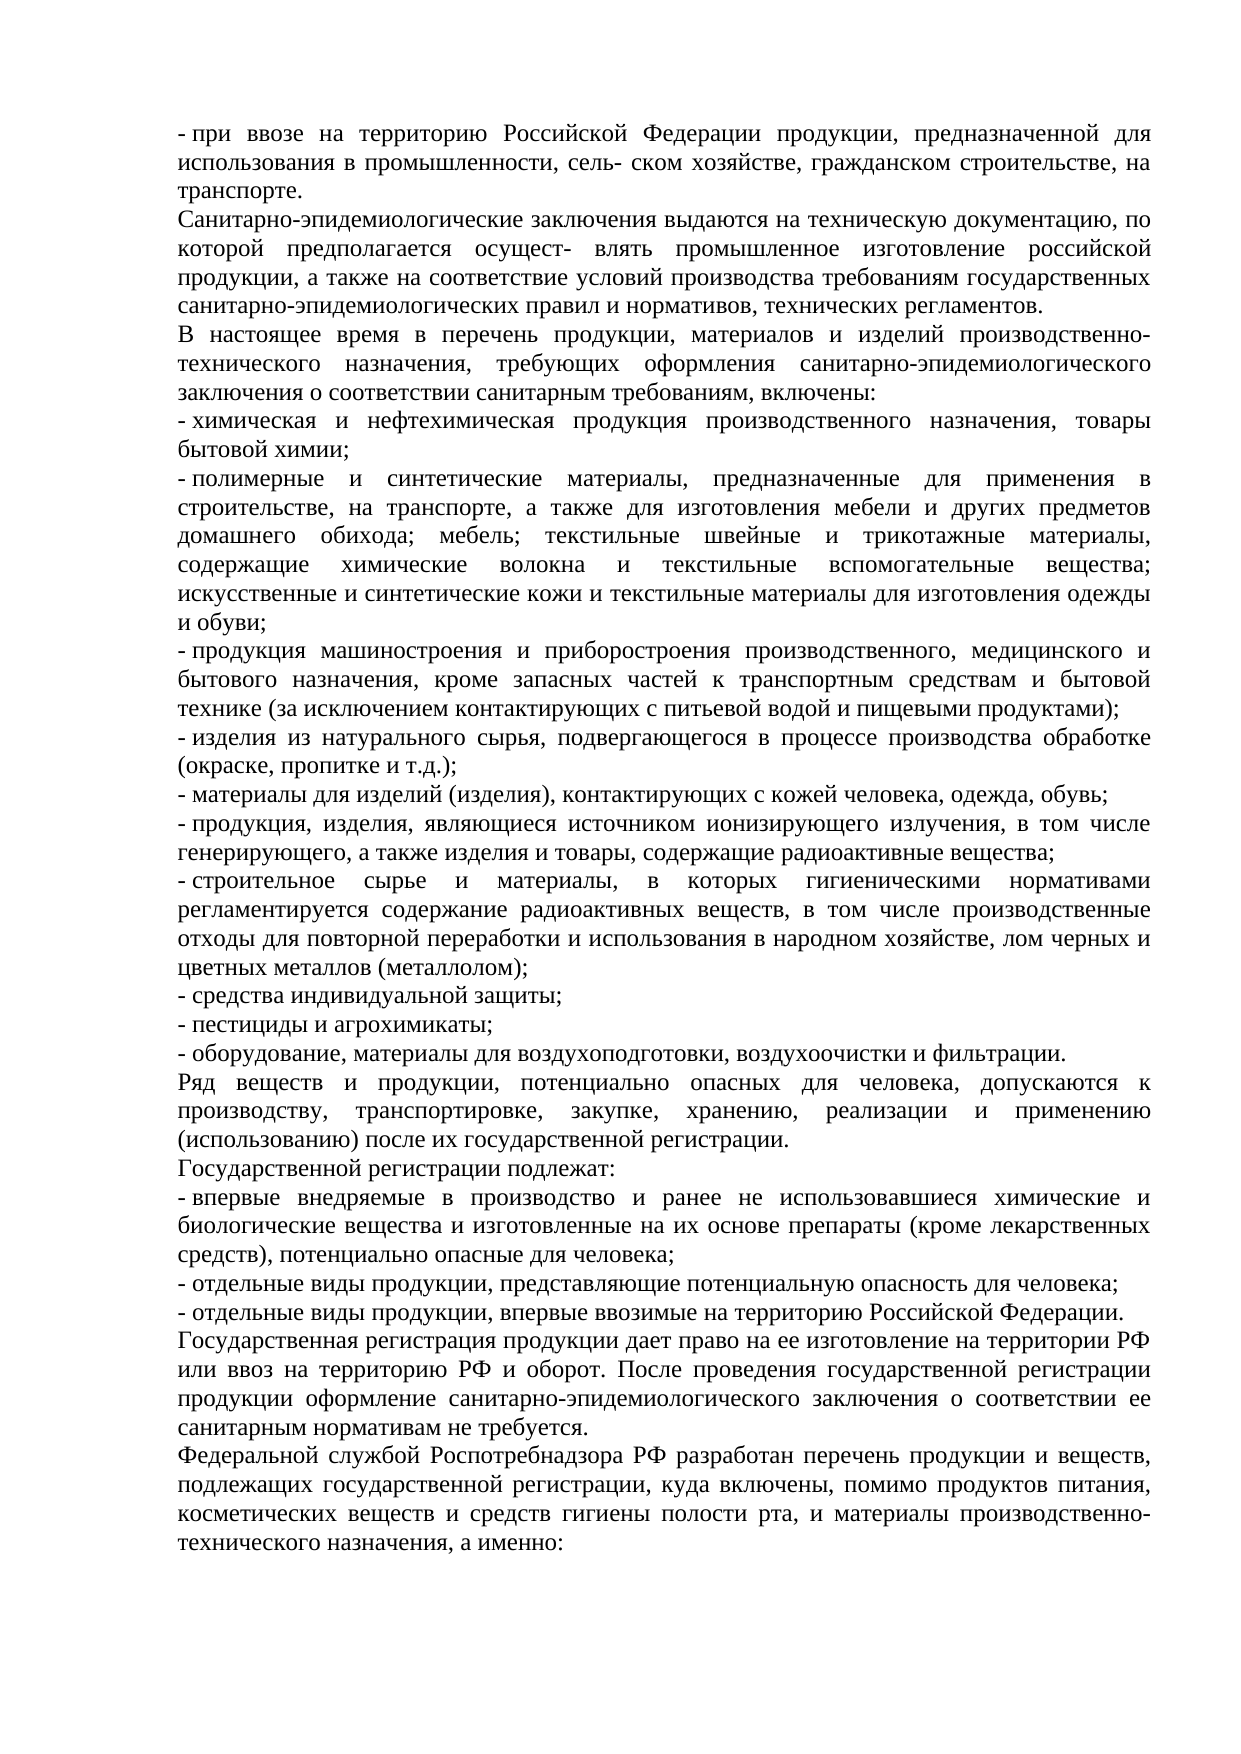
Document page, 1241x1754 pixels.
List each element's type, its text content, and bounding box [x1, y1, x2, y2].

text Ряд веществ и продукции, потенциально опасных для человека, допускаются к производству, транспортировке, закупке, хранению, реализации и применению (использованию) после их государственной регистрации. [177, 1067, 1152, 1153]
text - пестициды и агрохимикаты; [177, 1009, 1152, 1038]
text - строительное сырье и материалы, в которых гигиеническими нормативами регламентируется содержание радиоактивных веществ, в том числе производственные отходы для повторной переработки и использования в народном хозяйстве, лом черных и цветных металлов (металлолом); [177, 866, 1152, 981]
text - отдельные виды продукции, представляющие потенциальную опасность для человека; [177, 1268, 1152, 1297]
text - продукция машиностроения и приборостроения производственного, медицинского и бытового назначения, кроме запасных частей к транспортным средствам и бытовой технике (за исключением контактирующих с питьевой водой и пищевыми продуктами); [177, 636, 1152, 722]
text - оборудование, материалы для воздухоподготовки, воздухоочистки и фильтрации. [177, 1038, 1152, 1067]
text - изделия из натурального сырья, подвергающегося в процессе производства обработке (окраске, пропитке и т.д.); [177, 722, 1152, 779]
text - впервые внедряемые в производство и ранее не использовавшиеся химические и биологические вещества и изготовленные на их основе препараты (кроме лекарственных средств), потенциально опасные для человека; [177, 1182, 1152, 1268]
text Государственная регистрация продукции дает право на ее изготовление на территории РФ или ввоз на территорию РФ и оборот. После проведения государственной регистрации продукции оформление санитарно-эпидемиологического заключения о соответствии ее санитарным нормативам не требуется. [177, 1326, 1152, 1441]
text - продукция, изделия, являющиеся источником ионизирующего излучения, в том числе генерирующего, а также изделия и товары, содержащие радиоактивные вещества; [177, 808, 1152, 866]
text Государственной регистрации подлежат: [177, 1153, 1152, 1182]
text - материалы для изделий (изделия), контактирующих с кожей человека, одежда, обувь; [177, 779, 1152, 808]
text Санитарно-эпидемиологические заключения выдаются на техническую документацию, по которой предполагается осущест- влять промышленное изготовление российской продукции, а также на соответствие условий производства требованиям государственных санитарно-эпидемиологических правил и нормативов, технических регламентов. [177, 204, 1152, 319]
text - отдельные виды продукции, впервые ввозимые на территорию Российской Федерации. [177, 1297, 1152, 1326]
text В настоящее время в перечень продукции, материалов и изделий производственно-технического назначения, требующих оформления санитарно-эпидемиологического заключения о соответствии санитарным требованиям, включены: [177, 319, 1152, 406]
text Федеральной службой Роспотребнадзора РФ разработан перечень продукции и веществ, подлежащих государственной регистрации, куда включены, помимо продуктов питания, косметических веществ и средств гигиены полости рта, и материалы производственно-технического назначения, а именно: [177, 1441, 1152, 1556]
text - при ввозе на территорию Российской Федерации продукции, предназначенной для использования в промышленности, сель- ском хозяйстве, гражданском строительстве, на транспорте. [177, 118, 1152, 204]
text - полимерные и синтетические материалы, предназначенные для применения в строительстве, на транспорте, а также для изготовления мебели и других предметов домашнего обихода; мебель; текстильные швейные и трикотажные материалы, содержащие химические волокна и текстильные вспомогательные вещества; искусственные и синтетические кожи и текстильные материалы для изготовления одежды и обуви; [177, 463, 1152, 636]
text - средства индивидуальной защиты; [177, 981, 1152, 1009]
text - химическая и нефтехимическая продукция производственного назначения, товары бытовой химии; [177, 406, 1152, 463]
